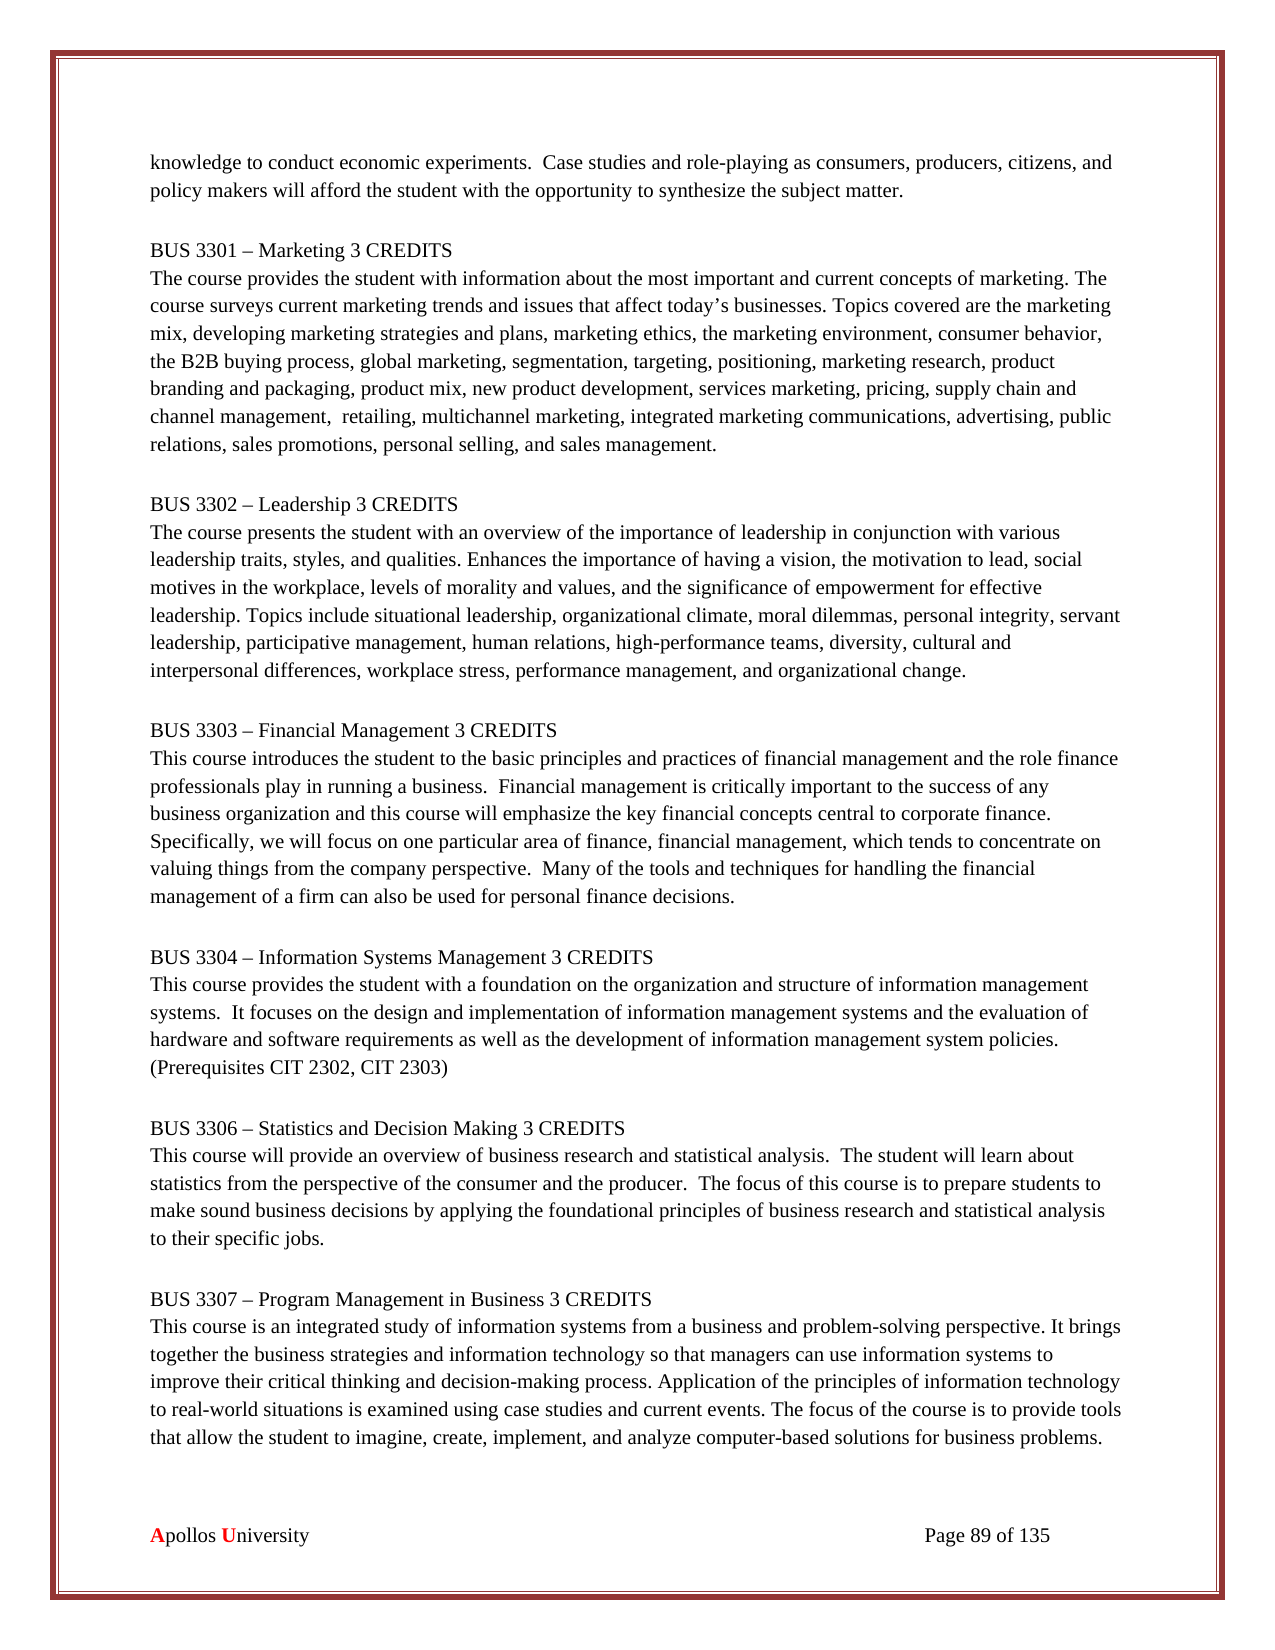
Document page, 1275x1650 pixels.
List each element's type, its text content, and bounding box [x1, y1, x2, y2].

text BUS 3304 – Information Systems Management 3 CREDITS [150, 944, 1125, 969]
text BUS 3302 – Leadership 3 CREDITS [150, 492, 1125, 516]
text The course presents the student with an overview of the importance of leadership in conjunction with various leadership traits, styles, and qualities. Enhances the importance of having a vision, the motivation to lead, social motives in the workplace, levels of morality and values, and the significance of empowerment for effective leadership. Topics include situational leadership, organizational climate, moral dilemmas, personal integrity, servant leadership, participative management, human relations, high-performance teams, diversity, cultural and interpersonal differences, workplace stress, performance management, and organizational change. [150, 520, 1125, 682]
text This course provides the student with a foundation on the organization and structure of information management systems. It focuses on the design and implementation of information management systems and the evaluation of hardware and software requirements as well as the development of information management system policies. (Prerequisites CIT 2302, CIT 2303) [150, 972, 1125, 1079]
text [150, 150, 1125, 202]
text BUS 3303 – Financial Management 3 CREDITS [150, 718, 1125, 742]
text This course will provide an overview of business research and statistical analysis. The student will learn about statistics from the perspective of the consumer and the producer. The focus of this course is to prepare students to make sound business decisions by applying the foundational principles of business research and statistical analysis to their specific jobs. [150, 1143, 1125, 1250]
text BUS 3307 – Program Management in Business 3 CREDITS [150, 1287, 1125, 1311]
text BUS 3306 – Statistics and Decision Making 3 CREDITS [150, 1116, 1125, 1140]
text This course introduces the student to the basic principles and practices of financial management and the role finance professionals play in running a business. Financial management is critically important to the success of any business organization and this course will emphasize the key financial concepts central to corporate finance. Specifically, we will focus on one particular area of finance, financial management, which tends to concentrate on valuing things from the company perspective. Many of the tools and techniques for handling the financial management of a firm can also be used for personal finance decisions. [150, 746, 1125, 908]
text BUS 3301 – Marketing 3 CREDITS [150, 238, 1125, 262]
text This course is an integrated study of information systems from a business and problem-solving perspective. It brings together the business strategies and information technology so that managers can use information systems to improve their critical thinking and decision-making process. Application of the principles of information technology to real-world situations is examined using case studies and current events. The focus of the course is to provide tools that allow the student to imagine, create, implement, and analyze computer-based solutions for business problems. [150, 1314, 1125, 1449]
text The course provides the student with information about the most important and current concepts of marketing. The course surveys current marketing trends and issues that affect today’s businesses. Topics covered are the marketing mix, developing marketing strategies and plans, marketing ethics, the marketing environment, consumer behavior, the B2B buying process, global marketing, segmentation, targeting, positioning, marketing research, product branding and packaging, product mix, new product development, services marketing, pricing, supply chain and channel management, retailing, multichannel marketing, integrated marketing communications, advertising, public relations, sales promotions, personal selling, and sales management. [150, 266, 1125, 456]
